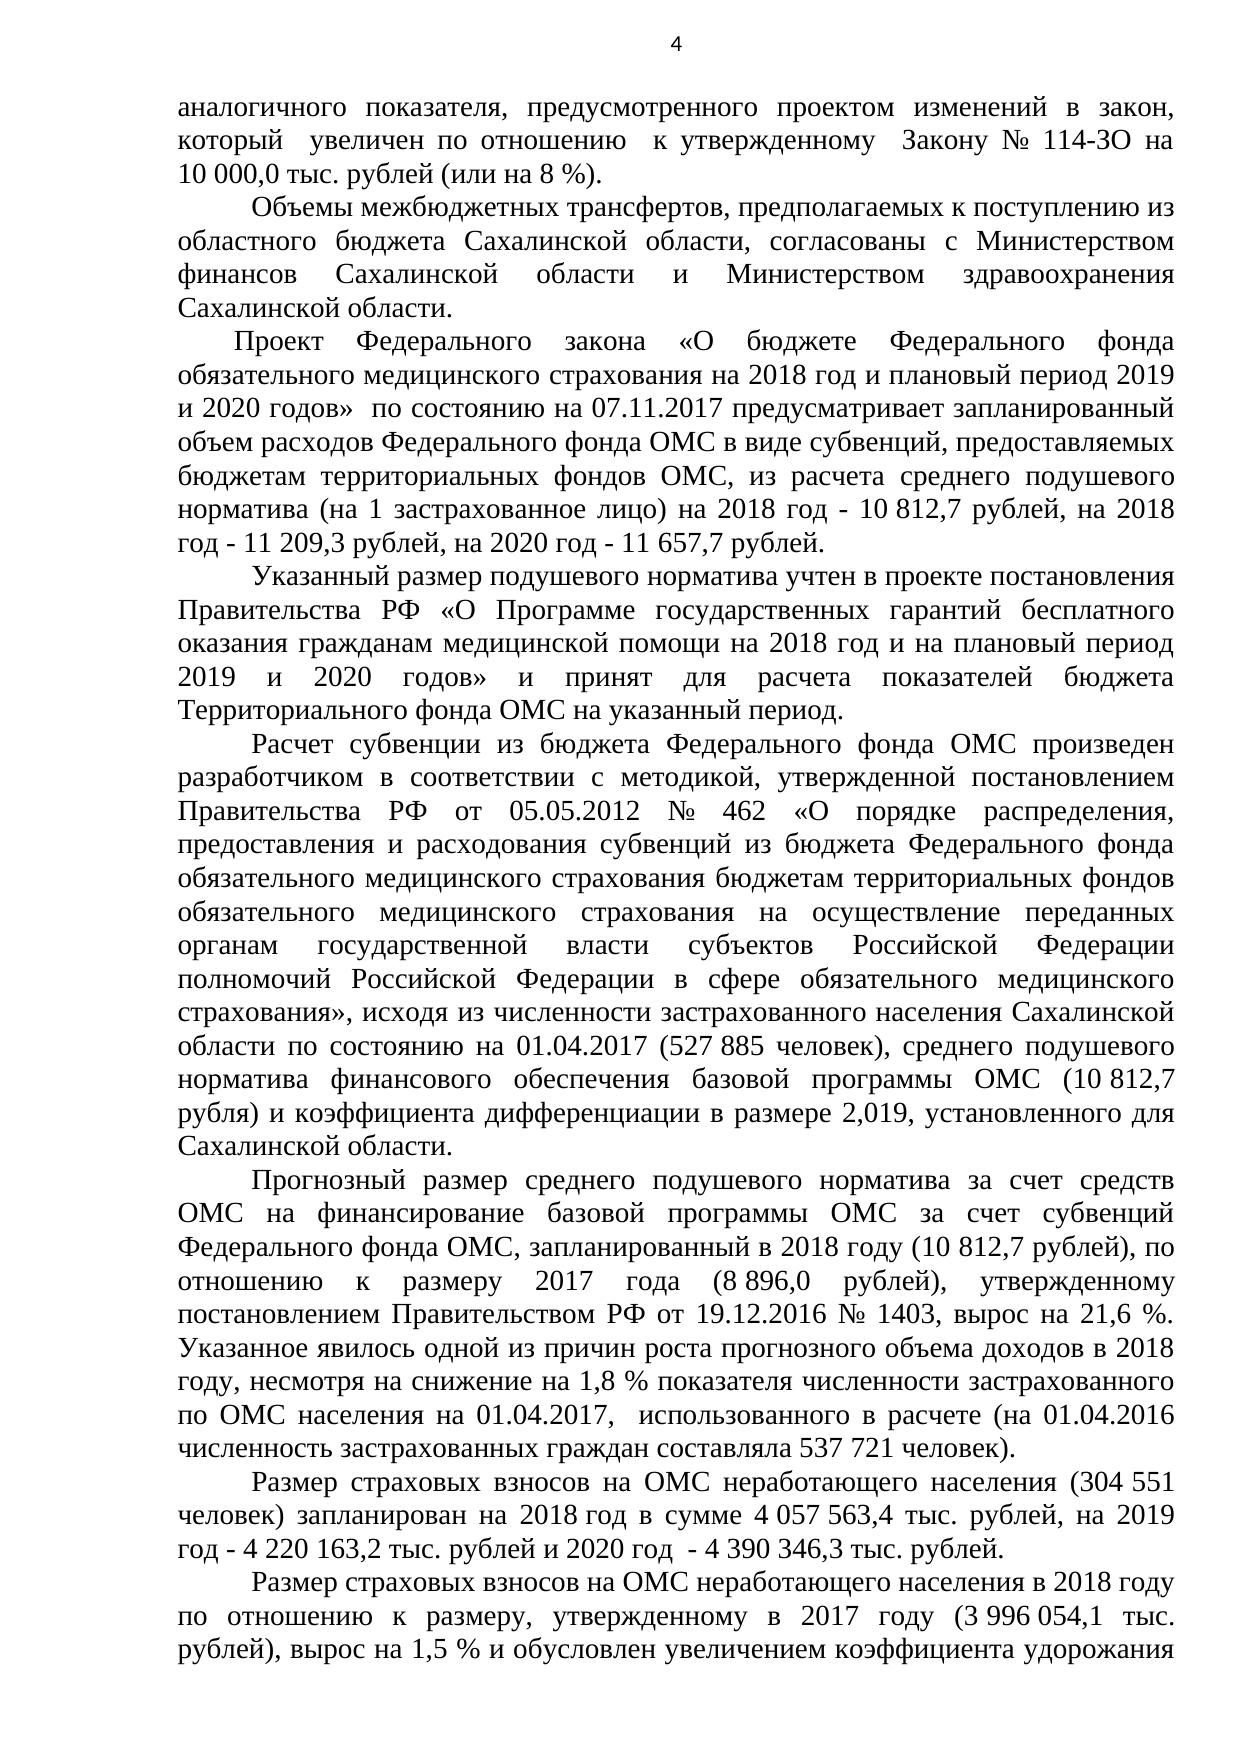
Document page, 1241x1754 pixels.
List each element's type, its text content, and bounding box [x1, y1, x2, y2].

text Расчет субвенции из бюджета Федерального фонда ОМС произведен разработчиком в соответствии с методикой, утвержденной постановлением Правительства РФ от 05.05.2012 № 462 «О порядке распределения, предоставления и расходования субвенций из бюджета Федерального фонда обязательного медицинского страхования бюджетам территориальных фондов обязательного медицинского страхования на осуществление переданных органам государственной власти субъектов Российской Федерации полномочий Российской Федерации в сфере обязательного медицинского страхования», исходя из численности застрахованного населения Сахалинской области по состоянию на 01.04.2017 (527 885 человек), среднего подушевого норматива финансового обеспечения базовой программы ОМС (10 812,7 рубля) и коэффициента дифференциации в размере 2,019, установленного для Сахалинской области. [177, 726, 1175, 1162]
text Проект Федерального закона «О бюджете Федерального фонда обязательного медицинского страхования на 2018 год и плановый период 2019 и 2020 годов» по состоянию на 07.11.2017 предусматривает запланированный объем расходов Федерального фонда ОМС в виде субвенций, предоставляемых бюджетам территориальных фондов ОМС, из расчета среднего подушевого норматива (на 1 застрахованное лицо) на 2018 год - 10 812,7 рублей, на 2018 год - 11 209,3 рублей, на 2020 год - 11 657,7 рублей. [177, 323, 1175, 558]
text Указанный размер подушевого норматива учтен в проекте постановления Правительства РФ «О Программе государственных гарантий бесплатного оказания гражданам медицинской помощи на 2018 год и на плановый период 2019 и 2020 годов» и принят для расчета показателей бюджета Территориального фонда ОМС на указанный период. [177, 558, 1175, 726]
text Объемы межбюджетных трансфертов, предполагаемых к поступлению из областного бюджета Сахалинской области, согласованы с Министерством финансов Сахалинской области и Министерством здравоохранения Сахалинской области. [177, 189, 1175, 323]
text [177, 1564, 1175, 1665]
text Прогнозный размер среднего подушевого норматива за счет средств ОМС на финансирование базовой программы ОМС за счет субвенций Федерального фонда ОМС, запланированный в 2018 году (10 812,7 рублей), по отношению к размеру 2017 года (8 896,0 рублей), утвержденному постановлением Правительством РФ от 19.12.2016 № 1403, вырос на 21,6 %. Указанное явилось одной из причин роста прогнозного объема доходов в 2018 году, несмотря на снижение на 1,8 % показателя численности застрахованного по ОМС населения на 01.04.2017, использованного в расчете (на 01.04.2016 численность застрахованных граждан составляла 537 721 человек). [177, 1162, 1175, 1464]
text Размер страховых взносов на ОМС неработающего населения (304 551 человек) запланирован на 2018 год в сумме 4 057 563,4 тыс. рублей, на 2019 год - 4 220 163,2 тыс. рублей и 2020 год - 4 390 346,3 тыс. рублей. [177, 1464, 1175, 1564]
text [177, 89, 1175, 189]
